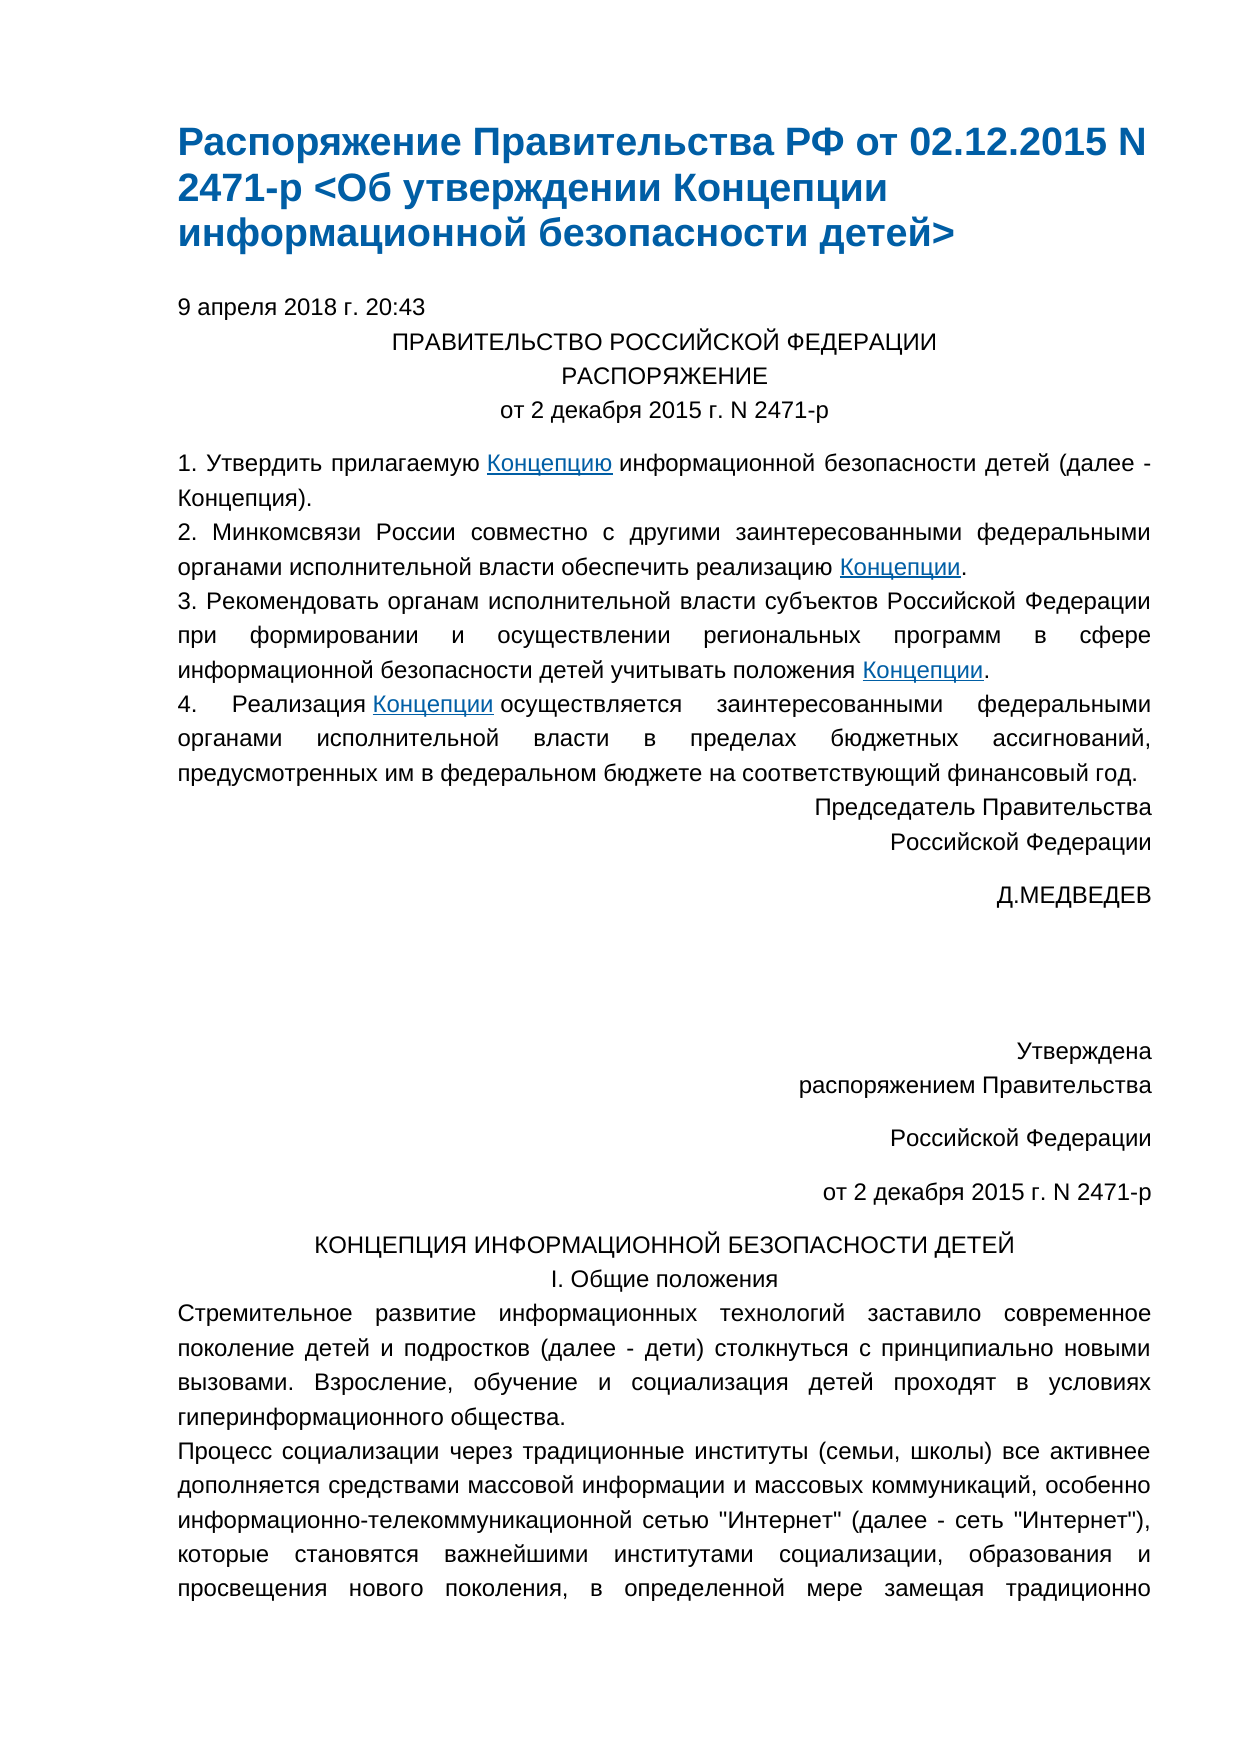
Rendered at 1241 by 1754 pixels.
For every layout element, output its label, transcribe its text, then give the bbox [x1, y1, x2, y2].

text Распоряжение Правительства РФ от 02.12.2015 N 2471-р <Об утверждении Концепции информационной безопасности детей> [177, 118, 1152, 255]
text ПРАВИТЕЛЬСТВО РОССИЙСКОЙ ФЕДЕРАЦИИ [177, 321, 1152, 355]
text 3. Рекомендовать органам исполнительной власти субъектов Российской Федерации при формировании и осуществлении региональных программ в сфере информационной безопасности детей учитывать положения Концепции. [177, 580, 1152, 683]
text от 2 декабря 2015 г. N 2471-р [177, 1171, 1152, 1205]
text Российской Федерации [177, 821, 1152, 855]
text 9 апреля 2018 г. 20:43 [177, 286, 1152, 321]
text Российской Федерации [177, 1117, 1152, 1152]
text РАСПОРЯЖЕНИЕ [177, 355, 1152, 389]
text 2. Минкомсвязи России совместно с другими заинтересованными федеральными органами исполнительной власти обеспечить реализацию Концепции. [177, 511, 1152, 580]
text Д.МЕДВЕДЕВ [177, 874, 1152, 908]
text 4. Реализация Концепции осуществляется заинтересованными федеральными органами исполнительной власти в пределах бюджетных ассигнований, предусмотренных им в федеральном бюджете на соответствующий финансовый год. [177, 683, 1152, 786]
text Председатель Правительства [177, 786, 1152, 821]
text Стремительное развитие информационных технологий заставило современное поколение детей и подростков (далее - дети) столкнуться с принципиально новыми вызовами. Взросление, обучение и социализация детей проходят в условиях гиперинформационного общества. [177, 1292, 1152, 1430]
text Утверждена [177, 1030, 1152, 1064]
text от 2 декабря 2015 г. N 2471-р [177, 389, 1152, 424]
text 1. Утвердить прилагаемую Концепцию информационной безопасности детей (далее - Концепция). [177, 442, 1152, 511]
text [177, 1430, 1152, 1602]
text распоряжением Правительства [177, 1064, 1152, 1099]
text I. Общие положения [177, 1258, 1152, 1292]
text КОНЦЕПЦИЯ ИНФОРМАЦИОННОЙ БЕЗОПАСНОСТИ ДЕТЕЙ [177, 1224, 1152, 1258]
